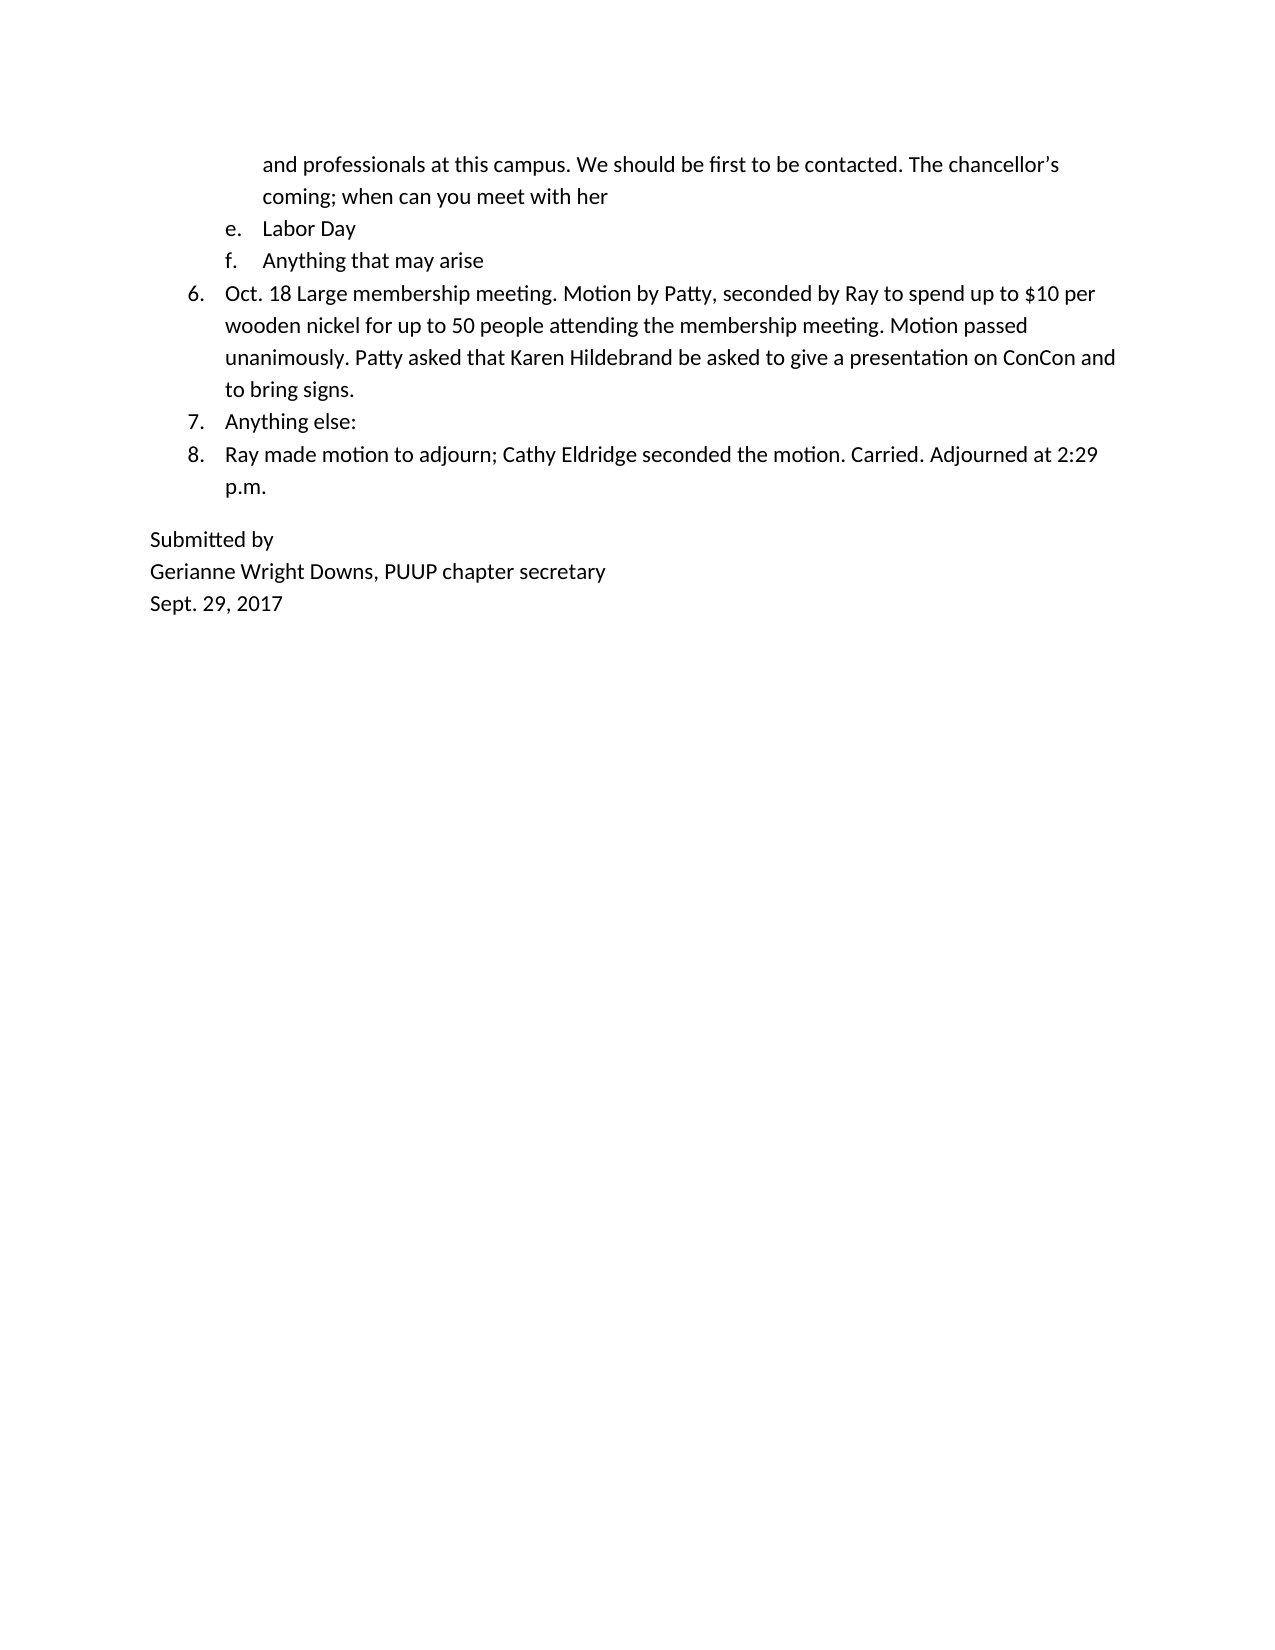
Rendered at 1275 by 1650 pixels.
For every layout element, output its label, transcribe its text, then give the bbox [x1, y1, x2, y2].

list Ray made motion to adjourn; Cathy Eldridge seconded the motion. Carried. Adjourned at 2:29 p.m. [187, 440, 1125, 500]
text Sept. 29, 2017 [150, 589, 1125, 617]
list Anything else: [187, 407, 1125, 436]
text Submitted by [150, 525, 1125, 553]
list Anything that may arise [225, 247, 1125, 274]
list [225, 150, 1125, 210]
list Labor Day [225, 214, 1125, 242]
list Oct. 18 Large membership meeting. Motion by Patty, seconded by Ray to spend up to $10 per wooden nickel for up to 50 people attending the membership meeting. Motion passed unanimously. Patty asked that Karen Hildebrand be asked to give a presentation on ConCon and to bring signs. [187, 279, 1125, 403]
text Gerianne Wright Downs, PUUP chapter secretary [150, 557, 1125, 585]
